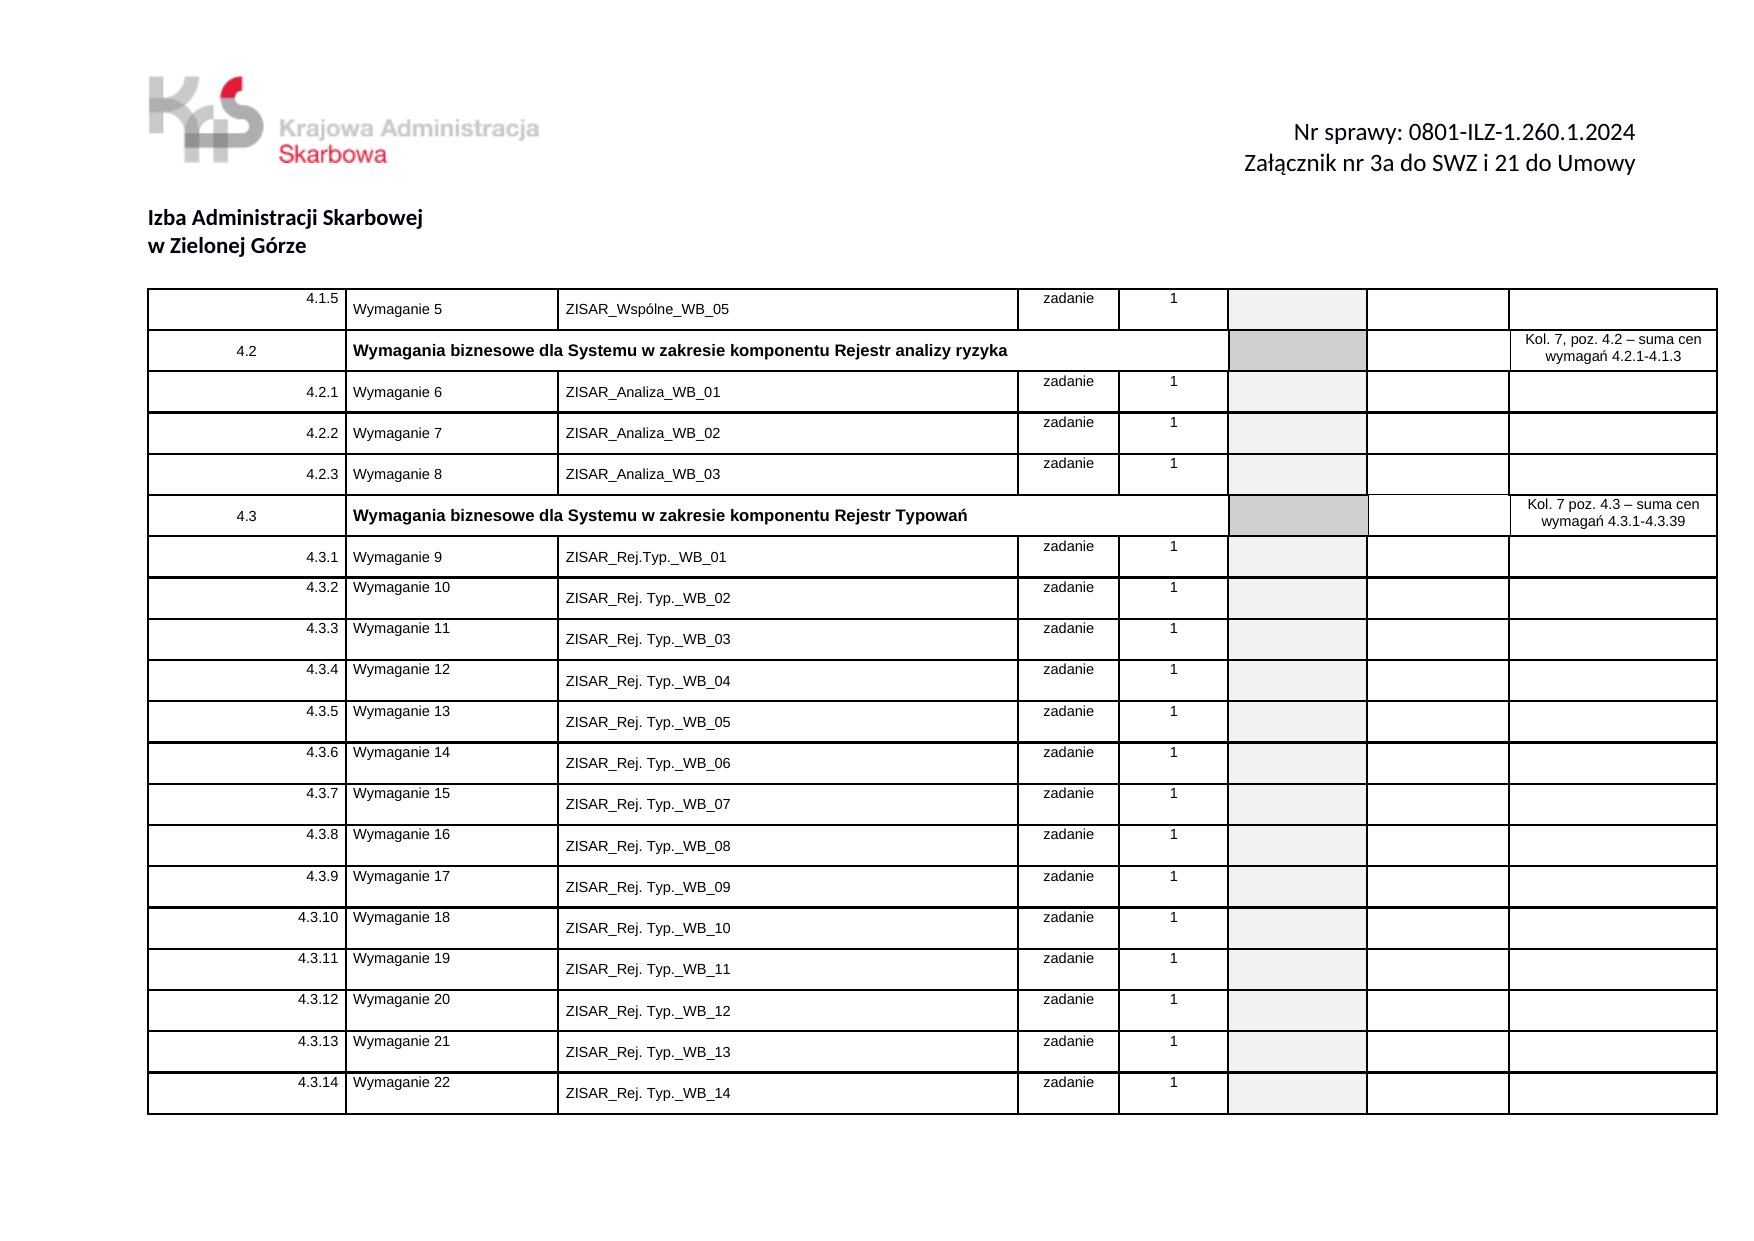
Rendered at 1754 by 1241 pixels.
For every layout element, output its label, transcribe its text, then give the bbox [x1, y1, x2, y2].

table_cell zadanie [1019, 579, 1118, 618]
table_cell Wymaganie 17 [347, 867, 557, 906]
table_cell zadanie [1019, 991, 1118, 1030]
table_cell 4.3.9 [149, 867, 345, 906]
table_cell [1510, 744, 1716, 783]
table_cell [1229, 826, 1366, 865]
table_cell [1368, 661, 1508, 700]
table_cell zadanie [1019, 702, 1118, 741]
table_cell 1 [1120, 1074, 1227, 1113]
table_cell 4.1.5 [149, 290, 345, 329]
table_cell ZISAR_Rej. Typ._WB_07 [559, 785, 1017, 824]
table_cell 4.3.4 [149, 661, 345, 700]
table_cell [1229, 785, 1366, 824]
table_cell zadanie [1019, 414, 1118, 453]
table_cell zadanie [1019, 290, 1118, 329]
table_cell 1 [1120, 867, 1227, 906]
table_cell [1510, 414, 1716, 453]
table_cell [1229, 991, 1366, 1030]
table_cell Wymaganie 12 [347, 661, 557, 700]
table_cell [1229, 372, 1366, 411]
table_cell Wymaganie 11 [347, 620, 557, 659]
table_cell 1 [1120, 744, 1227, 783]
table_cell 1 [1120, 661, 1227, 700]
table_cell 1 [1120, 950, 1227, 989]
table_cell ZISAR_Analiza_WB_03 [559, 455, 1017, 494]
table_cell [1368, 579, 1508, 618]
table_cell Wymaganie 15 [347, 785, 557, 824]
table_cell [1510, 867, 1716, 906]
table_cell ZISAR_Rej. Typ._WB_03 [559, 620, 1017, 659]
table_cell 1 [1120, 579, 1227, 618]
table_cell Wymaganie 6 [347, 372, 557, 411]
table_cell 1 [1120, 620, 1227, 659]
table_cell ZISAR_Rej. Typ._WB_12 [559, 991, 1017, 1030]
table_cell 4.3.10 [149, 909, 345, 948]
table_cell [1510, 826, 1716, 865]
table_cell Wymaganie 14 [347, 744, 557, 783]
table_cell [1368, 1032, 1508, 1071]
table_cell [1368, 1074, 1508, 1113]
table_cell 1 [1120, 537, 1227, 576]
table_cell [1368, 950, 1508, 989]
table_cell Wymaganie 13 [347, 702, 557, 741]
table_cell [1510, 1032, 1716, 1071]
table_cell 1 [1120, 702, 1227, 741]
table_cell 4.3 [149, 496, 345, 535]
table_cell 4.3.1 [149, 537, 345, 576]
table_cell [1510, 702, 1716, 741]
table_cell 4.3.8 [149, 826, 345, 865]
table_cell 4.3.5 [149, 702, 345, 741]
table_cell ZISAR_Analiza_WB_01 [559, 372, 1017, 411]
table_cell 4.3.14 [149, 1074, 345, 1113]
table_cell [1510, 290, 1716, 329]
table_cell zadanie [1019, 537, 1118, 576]
table_cell 4.3.7 [149, 785, 345, 824]
table_cell [1368, 414, 1508, 453]
table_cell [1229, 414, 1366, 453]
table_cell [1510, 909, 1716, 948]
table_cell ZISAR_Rej. Typ._WB_09 [559, 867, 1017, 906]
table_cell 4.2 [149, 331, 345, 370]
table_cell [1510, 991, 1716, 1030]
table_cell [1229, 290, 1366, 329]
table_cell ZISAR_Rej. Typ._WB_06 [559, 744, 1017, 783]
table_cell [1229, 537, 1366, 576]
table_cell [1229, 455, 1366, 494]
table_cell Kol. 7, poz. 4.2 – suma cen wymagań 4.2.1-4.1.3 [1511, 331, 1716, 370]
table_cell ZISAR_Rej. Typ._WB_08 [559, 826, 1017, 865]
picture [148, 76, 539, 163]
table_cell zadanie [1019, 785, 1118, 824]
table_cell Wymagania biznesowe dla Systemu w zakresie komponentu Rejestr analizy ryzyka [347, 331, 1228, 370]
table_cell [1369, 495, 1510, 535]
table_cell [1229, 909, 1366, 948]
table_cell zadanie [1019, 1032, 1118, 1071]
table_cell Wymagania biznesowe dla Systemu w zakresie komponentu Rejestr Typowań [347, 496, 1228, 535]
table_cell [1510, 579, 1716, 618]
table_cell Wymaganie 20 [347, 991, 557, 1030]
table_cell 4.2.2 [149, 414, 345, 453]
table_cell [1368, 372, 1508, 411]
table_cell Wymaganie 21 [347, 1032, 557, 1071]
table_cell zadanie [1019, 1074, 1118, 1113]
table_cell 1 [1120, 826, 1227, 865]
table_cell [1368, 826, 1508, 865]
table_cell zadanie [1019, 826, 1118, 865]
table_cell ZISAR_Rej. Typ._WB_14 [559, 1074, 1017, 1113]
table_cell zadanie [1019, 744, 1118, 783]
table_cell ZISAR_Rej. Typ._WB_10 [559, 909, 1017, 948]
table_cell 4.3.2 [149, 579, 345, 618]
table_cell Wymaganie 16 [347, 826, 557, 865]
table_cell 1 [1120, 785, 1227, 824]
table_cell [1229, 702, 1366, 741]
table_cell 1 [1120, 909, 1227, 948]
table_cell 1 [1120, 1032, 1227, 1071]
table_cell 4.3.6 [149, 744, 345, 783]
table_cell 4.3.3 [149, 620, 345, 659]
table_cell [1510, 950, 1716, 989]
table_cell zadanie [1019, 620, 1118, 659]
table_cell 4.3.12 [149, 991, 345, 1030]
table_cell [1510, 372, 1716, 411]
table_cell [1229, 1032, 1366, 1071]
table_cell [1368, 702, 1508, 741]
table_cell ZISAR_Rej. Typ._WB_05 [559, 702, 1017, 741]
table_cell [1368, 331, 1510, 370]
table_cell 4.3.13 [149, 1032, 345, 1071]
table_cell zadanie [1019, 372, 1118, 411]
table_cell Wymaganie 10 [347, 579, 557, 618]
table_cell 4.2.1 [149, 372, 345, 411]
table_cell [1368, 455, 1508, 494]
table_cell [1368, 909, 1508, 948]
table_cell [1510, 537, 1716, 576]
table_cell [1368, 537, 1508, 576]
table_cell 1 [1120, 414, 1227, 453]
table_cell [1229, 579, 1366, 618]
table_cell Wymaganie 8 [347, 455, 557, 494]
table_cell 1 [1120, 455, 1227, 494]
table_cell ZISAR_Wspólne_WB_05 [559, 290, 1017, 329]
table_cell Wymaganie 9 [347, 537, 557, 576]
table_cell [1229, 620, 1366, 659]
table_cell 4.3.11 [149, 950, 345, 989]
table_cell zadanie [1019, 455, 1118, 494]
table_cell 1 [1120, 372, 1227, 411]
table_cell [1368, 620, 1508, 659]
table_cell Wymaganie 7 [347, 414, 557, 453]
table_cell 1 [1120, 991, 1227, 1030]
table_cell [1229, 1074, 1366, 1113]
table_cell zadanie [1019, 661, 1118, 700]
table_cell [1368, 785, 1508, 824]
table_cell [1368, 991, 1508, 1030]
table_cell ZISAR_Rej. Typ._WB_11 [559, 950, 1017, 989]
table_cell ZISAR_Analiza_WB_02 [559, 414, 1017, 453]
table_cell [1510, 455, 1716, 494]
table_cell Wymaganie 19 [347, 950, 557, 989]
table_cell [1368, 290, 1508, 329]
table_cell [1230, 496, 1368, 535]
table_cell [1510, 785, 1716, 824]
table_cell ZISAR_Rej. Typ._WB_02 [559, 579, 1017, 618]
table_cell [1229, 867, 1366, 906]
table_cell zadanie [1019, 867, 1118, 906]
table_cell ZISAR_Rej. Typ._WB_13 [559, 1032, 1017, 1071]
table_cell [1510, 620, 1716, 659]
table_cell [1368, 744, 1508, 783]
table_cell zadanie [1019, 909, 1118, 948]
table_cell Wymaganie 5 [347, 290, 557, 329]
table_cell Kol. 7 poz. 4.3 – suma cen wymagań 4.3.1-4.3.39 [1511, 496, 1716, 535]
table_cell [1229, 661, 1366, 700]
table_cell [1230, 331, 1366, 370]
table_cell [1510, 1074, 1716, 1113]
table_cell 1 [1120, 290, 1227, 329]
table_cell [1368, 867, 1508, 906]
table_cell Wymaganie 22 [347, 1074, 557, 1113]
table_cell [1229, 744, 1366, 783]
table_cell zadanie [1019, 950, 1118, 989]
table_cell [1229, 950, 1366, 989]
table_cell Wymaganie 18 [347, 909, 557, 948]
table_cell 4.2.3 [149, 455, 345, 494]
table_cell ZISAR_Rej.Typ._WB_01 [559, 537, 1017, 576]
table_cell [1510, 661, 1716, 700]
table_cell ZISAR_Rej. Typ._WB_04 [559, 661, 1017, 700]
